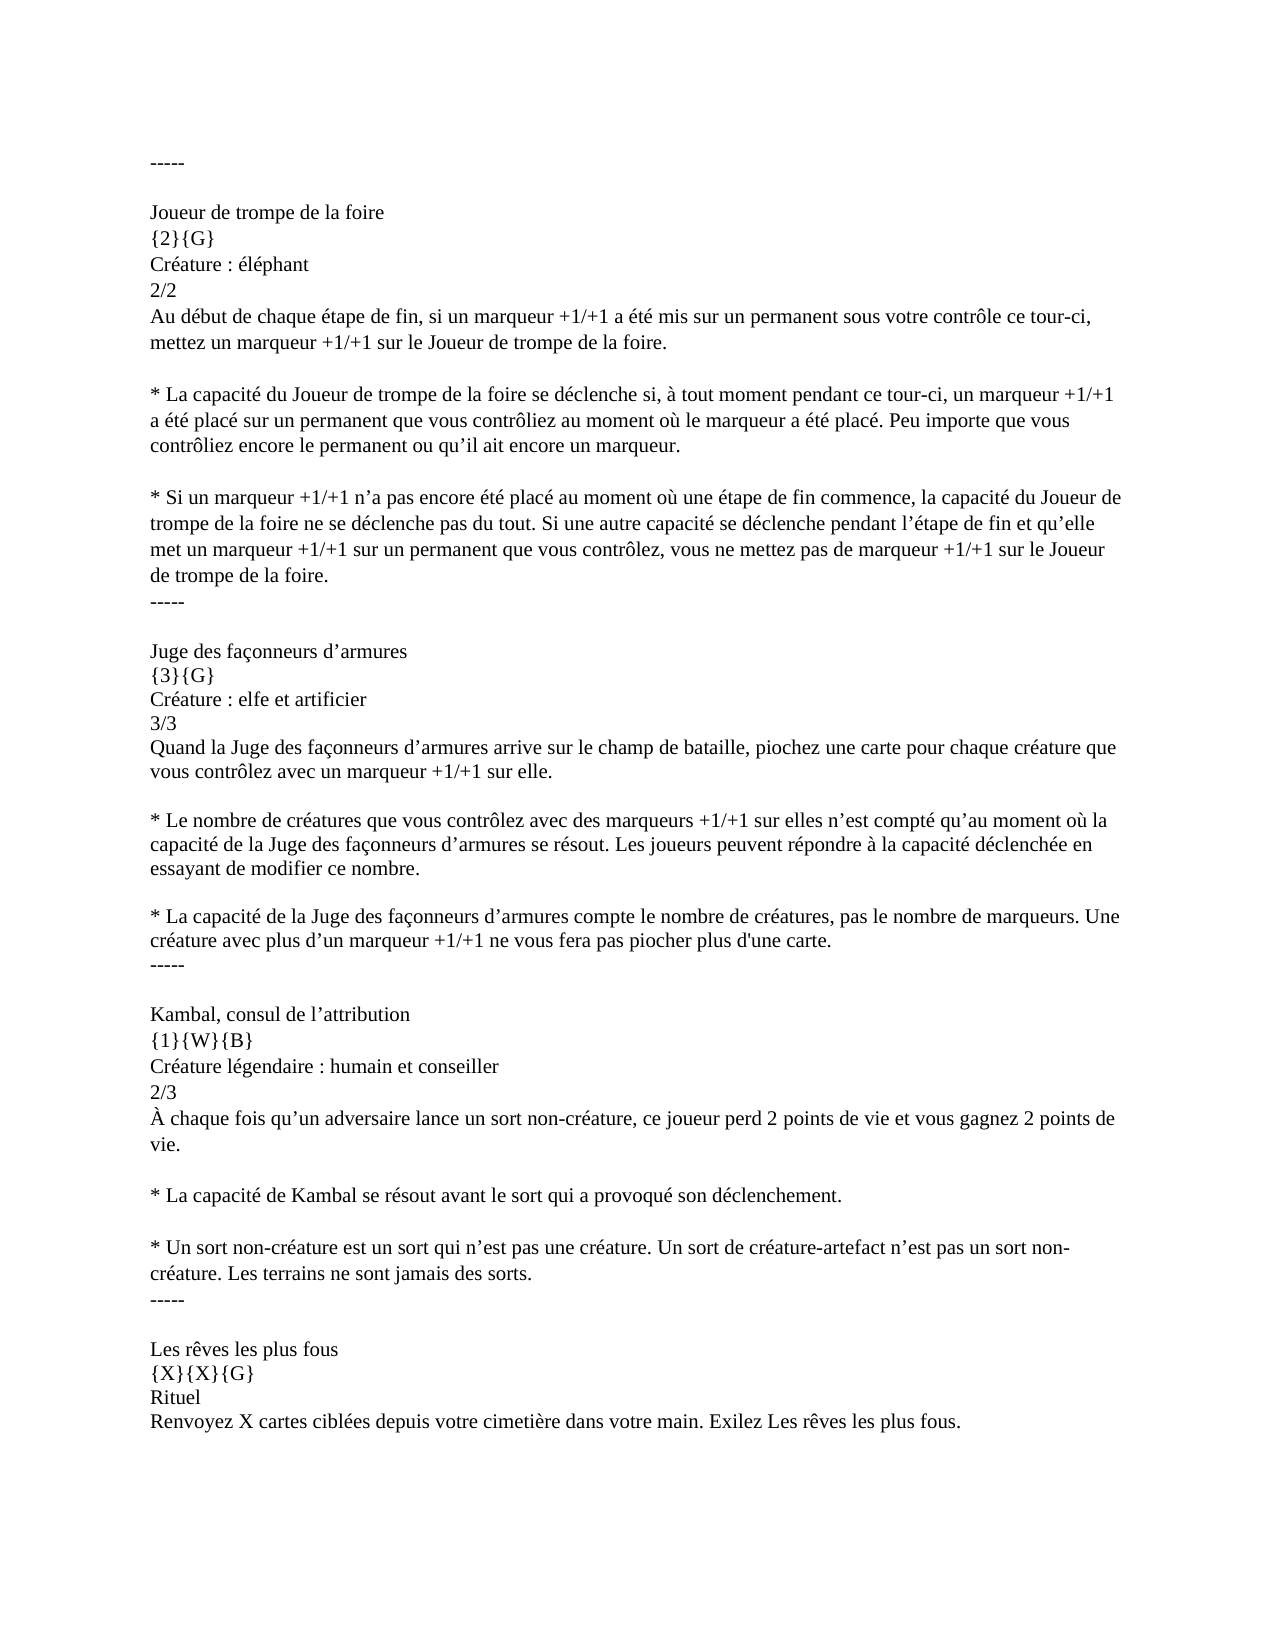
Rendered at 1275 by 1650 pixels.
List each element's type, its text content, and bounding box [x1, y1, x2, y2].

text {X}{X}{G} [150, 1361, 1125, 1385]
text * Si un marqueur +1/+1 n’a pas encore été placé au moment où une étape de fin commence, la capacité du Joueur de trompe de la foire ne se déclenche pas du tout. Si une autre capacité se déclenche pendant l’étape de fin et qu’elle met un marqueur +1/+1 sur un permanent que vous contrôlez, vous ne mettez pas de marqueur +1/+1 sur le Joueur de trompe de la foire. [150, 485, 1125, 587]
text * La capacité de Kambal se résout avant le sort qui a provoqué son déclenchement. [150, 1183, 1125, 1207]
text Créature légendaire : humain et conseiller [150, 1054, 1125, 1078]
text Quand la Juge des façonneurs d’armures arrive sur le champ de bataille, piochez une carte pour chaque créature que vous contrôlez avec un marqueur +1/+1 sur elle. [150, 735, 1125, 783]
text Créature : éléphant [150, 252, 1125, 276]
text ----- [150, 589, 1125, 613]
text * Un sort non-créature est un sort qui n’est pas une créature. Un sort de créature-artefact n’est pas un sort non-créature. Les terrains ne sont jamais des sorts. [150, 1235, 1125, 1285]
text * Le nombre de créatures que vous contrôlez avec des marqueurs +1/+1 sur elles n’est compté qu’au moment où la capacité de la Juge des façonneurs d’armures se résout. Les joueurs peuvent répondre à la capacité déclenchée en essayant de modifier ce nombre. [150, 807, 1125, 880]
text Créature : elfe et artificier [150, 687, 1125, 711]
text * La capacité de la Juge des façonneurs d’armures compte le nombre de créatures, pas le nombre de marqueurs. Une créature avec plus d’un marqueur +1/+1 ne vous fera pas piocher plus d'une carte. [150, 904, 1125, 952]
text Kambal, consul de l’attribution [150, 1002, 1125, 1026]
text * La capacité du Joueur de trompe de la foire se déclenche si, à tout moment pendant ce tour-ci, un marqueur +1/+1 a été placé sur un permanent que vous contrôliez au moment où le marqueur a été placé. Peu importe que vous contrôliez encore le permanent ou qu’il ait encore un marqueur. [150, 382, 1125, 457]
text Rituel [150, 1385, 1125, 1409]
text Au début de chaque étape de fin, si un marqueur +1/+1 a été mis sur un permanent sous votre contrôle ce tour-ci, mettez un marqueur +1/+1 sur le Joueur de trompe de la foire. [150, 304, 1125, 354]
text À chaque fois qu’un adversaire lance un sort non-créature, ce joueur perd 2 points de vie et vous gagnez 2 points de vie. [150, 1106, 1125, 1156]
text {3}{G} [150, 663, 1125, 687]
text Renvoyez X cartes ciblées depuis votre cimetière dans votre main. Exilez Les rêves les plus fous. [150, 1409, 1125, 1433]
text ----- [150, 150, 1125, 174]
text Juge des façonneurs d’armures [150, 639, 1125, 663]
text Les rêves les plus fous [150, 1337, 1125, 1361]
text {1}{W}{B} [150, 1028, 1125, 1052]
text {2}{G} [150, 226, 1125, 250]
text 3/3 [150, 711, 1125, 735]
text Joueur de trompe de la foire [150, 200, 1125, 224]
text ----- [150, 1287, 1125, 1311]
text ----- [150, 952, 1125, 976]
text 2/2 [150, 278, 1125, 302]
text 2/3 [150, 1080, 1125, 1104]
